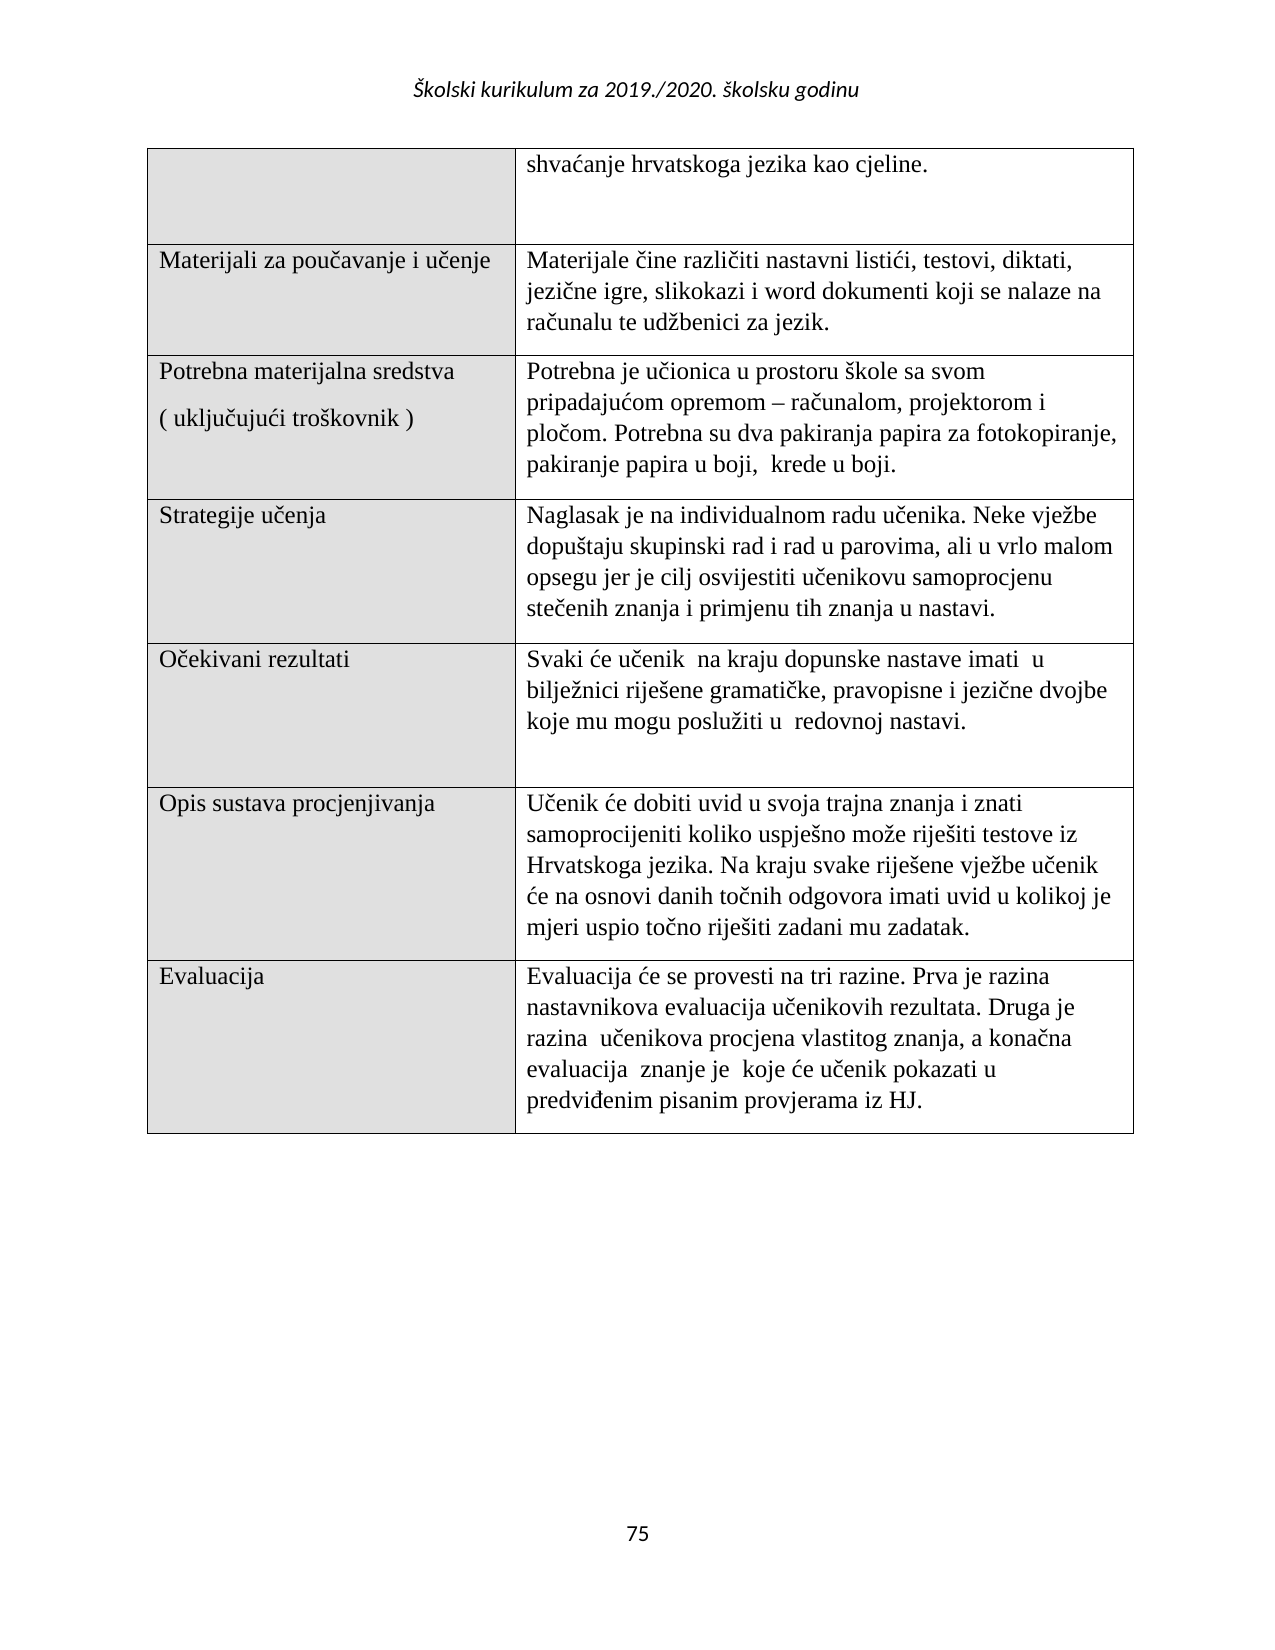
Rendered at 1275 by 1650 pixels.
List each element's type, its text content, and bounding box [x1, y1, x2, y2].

table_cell Evaluacija će se provesti na tri razine. Prva je razina nastavnikova evaluacija učenikovih rezultata. Druga je razina učenikova procjena vlastitog znanja, a konačna evaluacija znanje je koje će učenik pokazati u predviđenim pisanim provjerama iz HJ. [516, 961, 1133, 1133]
table_cell Materijale čine različiti nastavni listići, testovi, diktati, jezične igre, slikokazi i word dokumenti koji se nalaze na računalu te udžbenici za jezik. [516, 245, 1133, 355]
table_cell Opis sustava procjenjivanja [148, 788, 515, 960]
table_cell Očekivani rezultati [148, 644, 515, 787]
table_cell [148, 149, 515, 244]
table_cell Potrebna materijalna sredstva ( uključujući troškovnik ) [148, 356, 515, 499]
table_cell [516, 149, 1133, 244]
table_cell Naglasak je na individualnom radu učenika. Neke vježbe dopuštaju skupinski rad i rad u parovima, ali u vrlo malom opsegu jer je cilj osvijestiti učenikovu samoprocjenu stečenih znanja i primjenu tih znanja u nastavi. [516, 500, 1133, 643]
table_cell Potrebna je učionica u prostoru škole sa svom pripadajućom opremom – računalom, projektorom i pločom. Potrebna su dva pakiranja papira za fotokopiranje, pakiranje papira u boji, krede u boji. [516, 356, 1133, 499]
table_cell Evaluacija [148, 961, 515, 1133]
table_cell Strategije učenja [148, 500, 515, 643]
table_cell Svaki će učenik na kraju dopunske nastave imati u bilježnici riješene gramatičke, pravopisne i jezične dvojbe koje mu mogu poslužiti u redovnoj nastavi. [516, 644, 1133, 787]
table_cell Materijali za poučavanje i učenje [148, 245, 515, 355]
table_cell Učenik će dobiti uvid u svoja trajna znanja i znati samoprocijeniti koliko uspješno može riješiti testove iz Hrvatskoga jezika. Na kraju svake riješene vježbe učenik će na osnovi danih točnih odgovora imati uvid u kolikoj je mjeri uspio točno riješiti zadani mu zadatak. [516, 788, 1133, 960]
